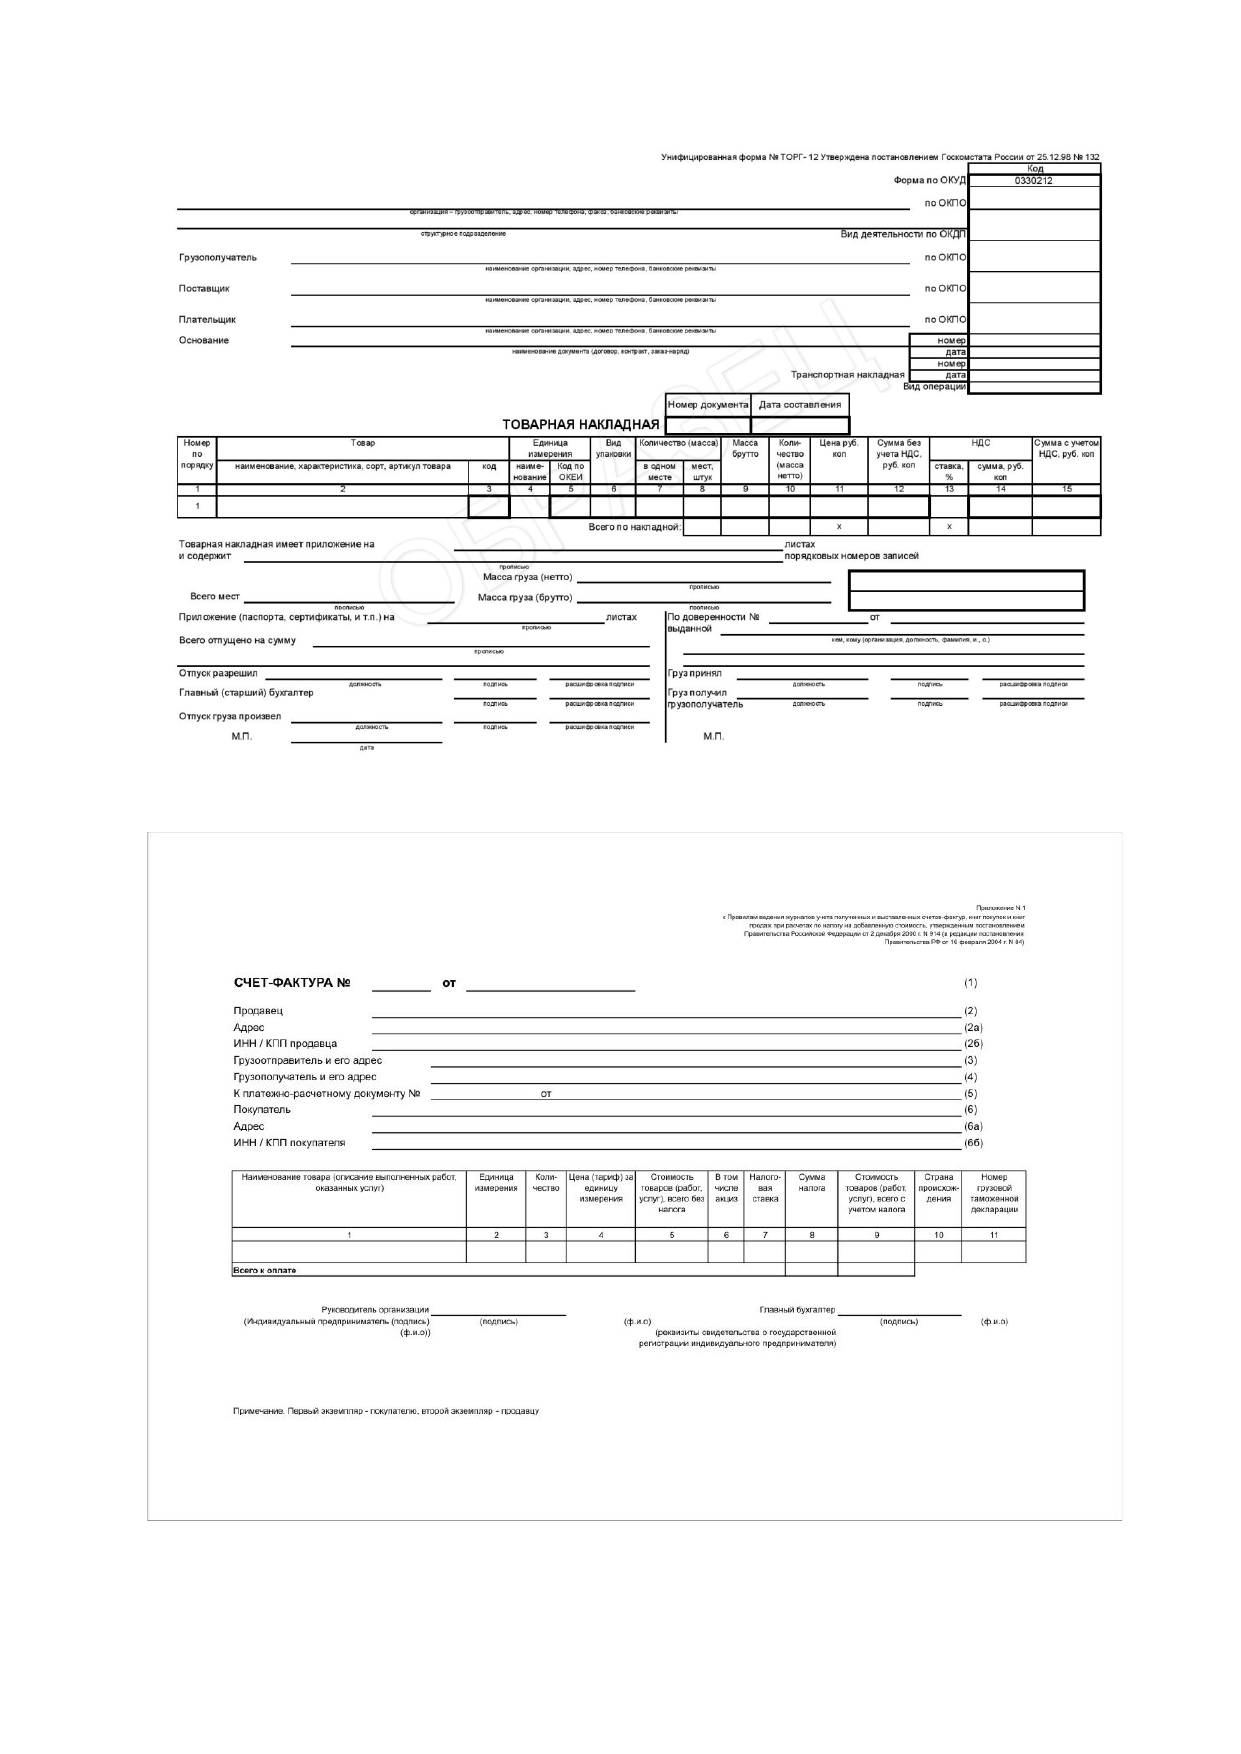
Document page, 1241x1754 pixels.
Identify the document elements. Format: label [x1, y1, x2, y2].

picture [147, 832, 1123, 1521]
picture [147, 118, 1123, 807]
